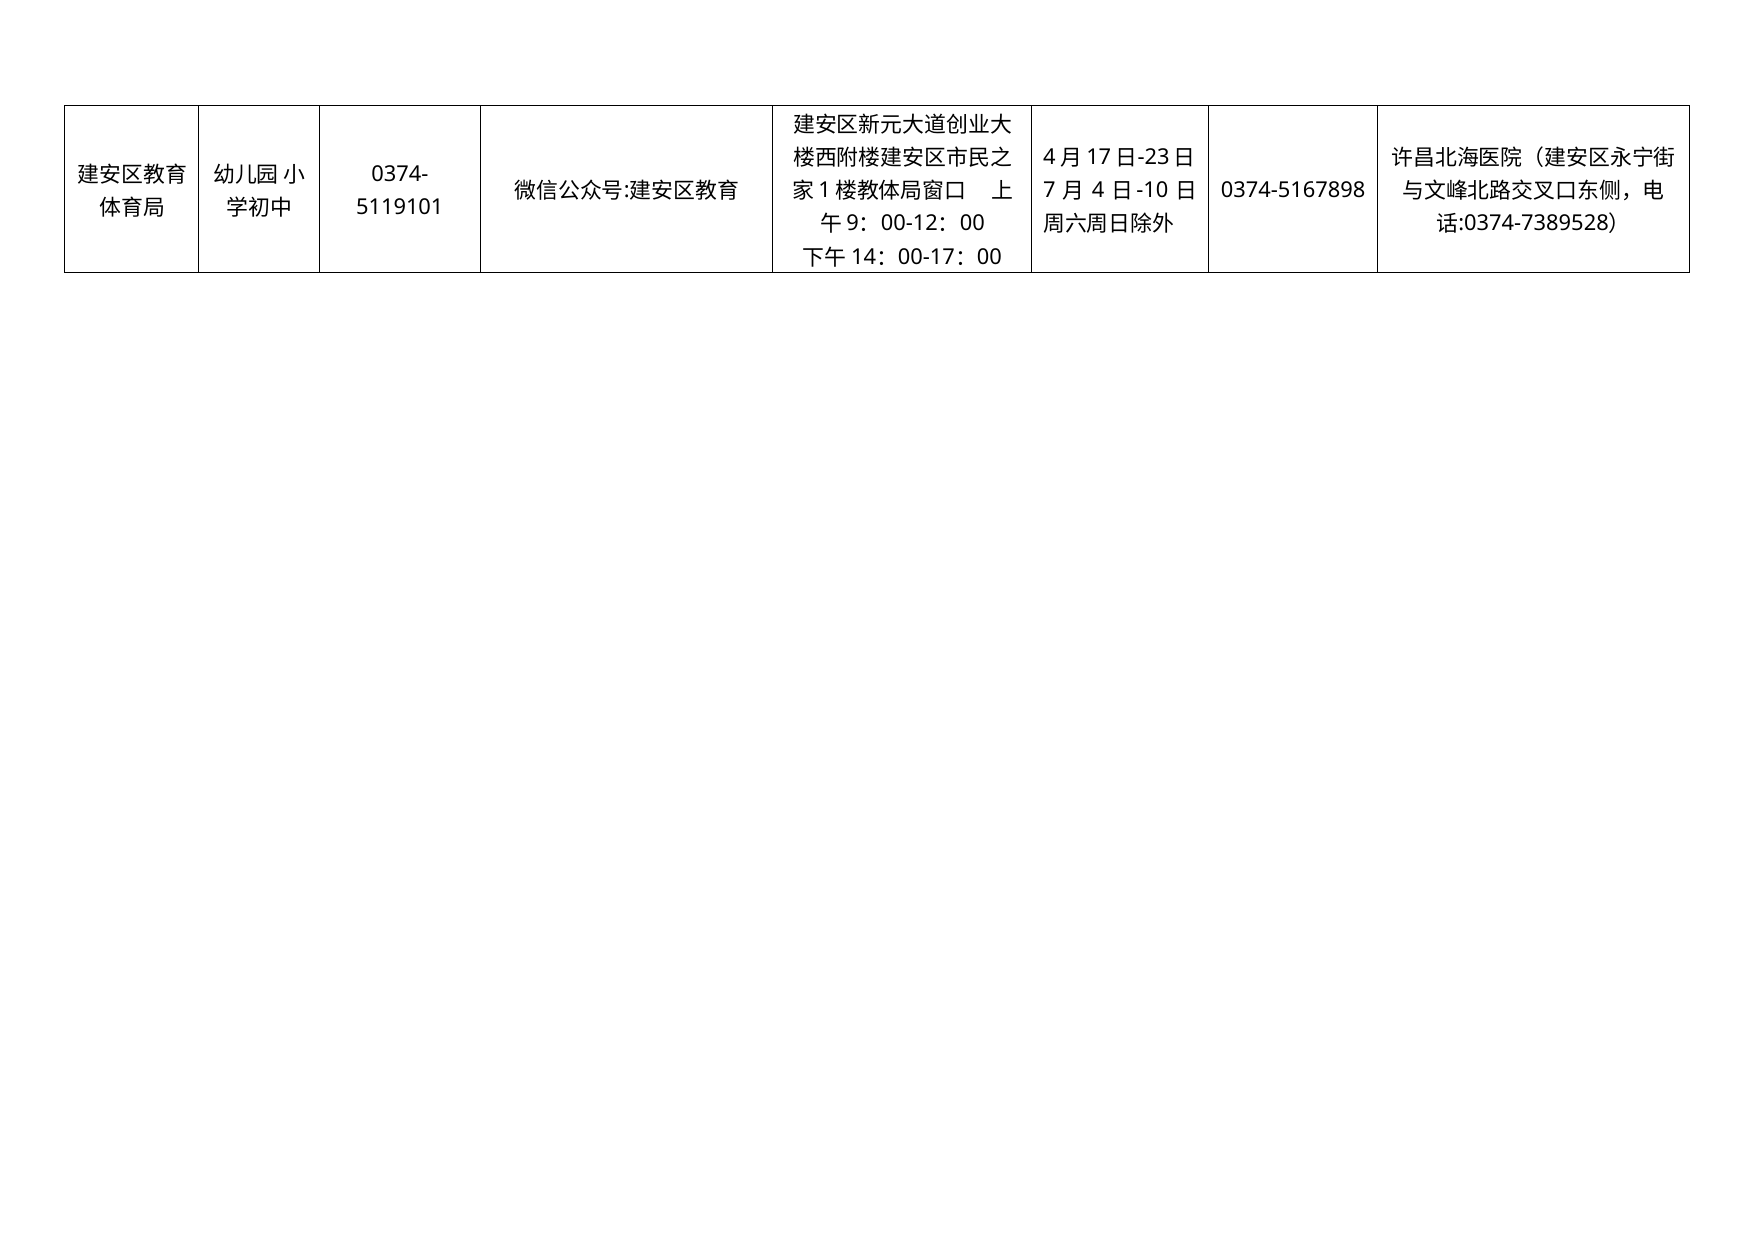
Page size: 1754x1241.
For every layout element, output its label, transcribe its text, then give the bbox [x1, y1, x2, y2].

table_cell 许昌北海医院（建安区永宁街与文峰北路交叉口东侧，电话:0374-7389528） [1378, 106, 1689, 272]
table_cell 建安区教育体育局 [65, 106, 198, 272]
table_cell 微信公众号:建安区教育 [481, 106, 772, 272]
table_cell 0374-5167898 [1209, 106, 1377, 272]
table_cell 4月17日-23日 7月4日-10日 周六周日除外 [1032, 106, 1208, 272]
table_cell 0374-5119101 [320, 106, 480, 272]
table_cell 建安区新元大道创业大楼西附楼建安区市民之家1楼教体局窗口 上午9：00-12：00 下午14：00-17：00 [773, 106, 1031, 272]
table_cell 幼儿园 小学初中 [199, 106, 319, 272]
